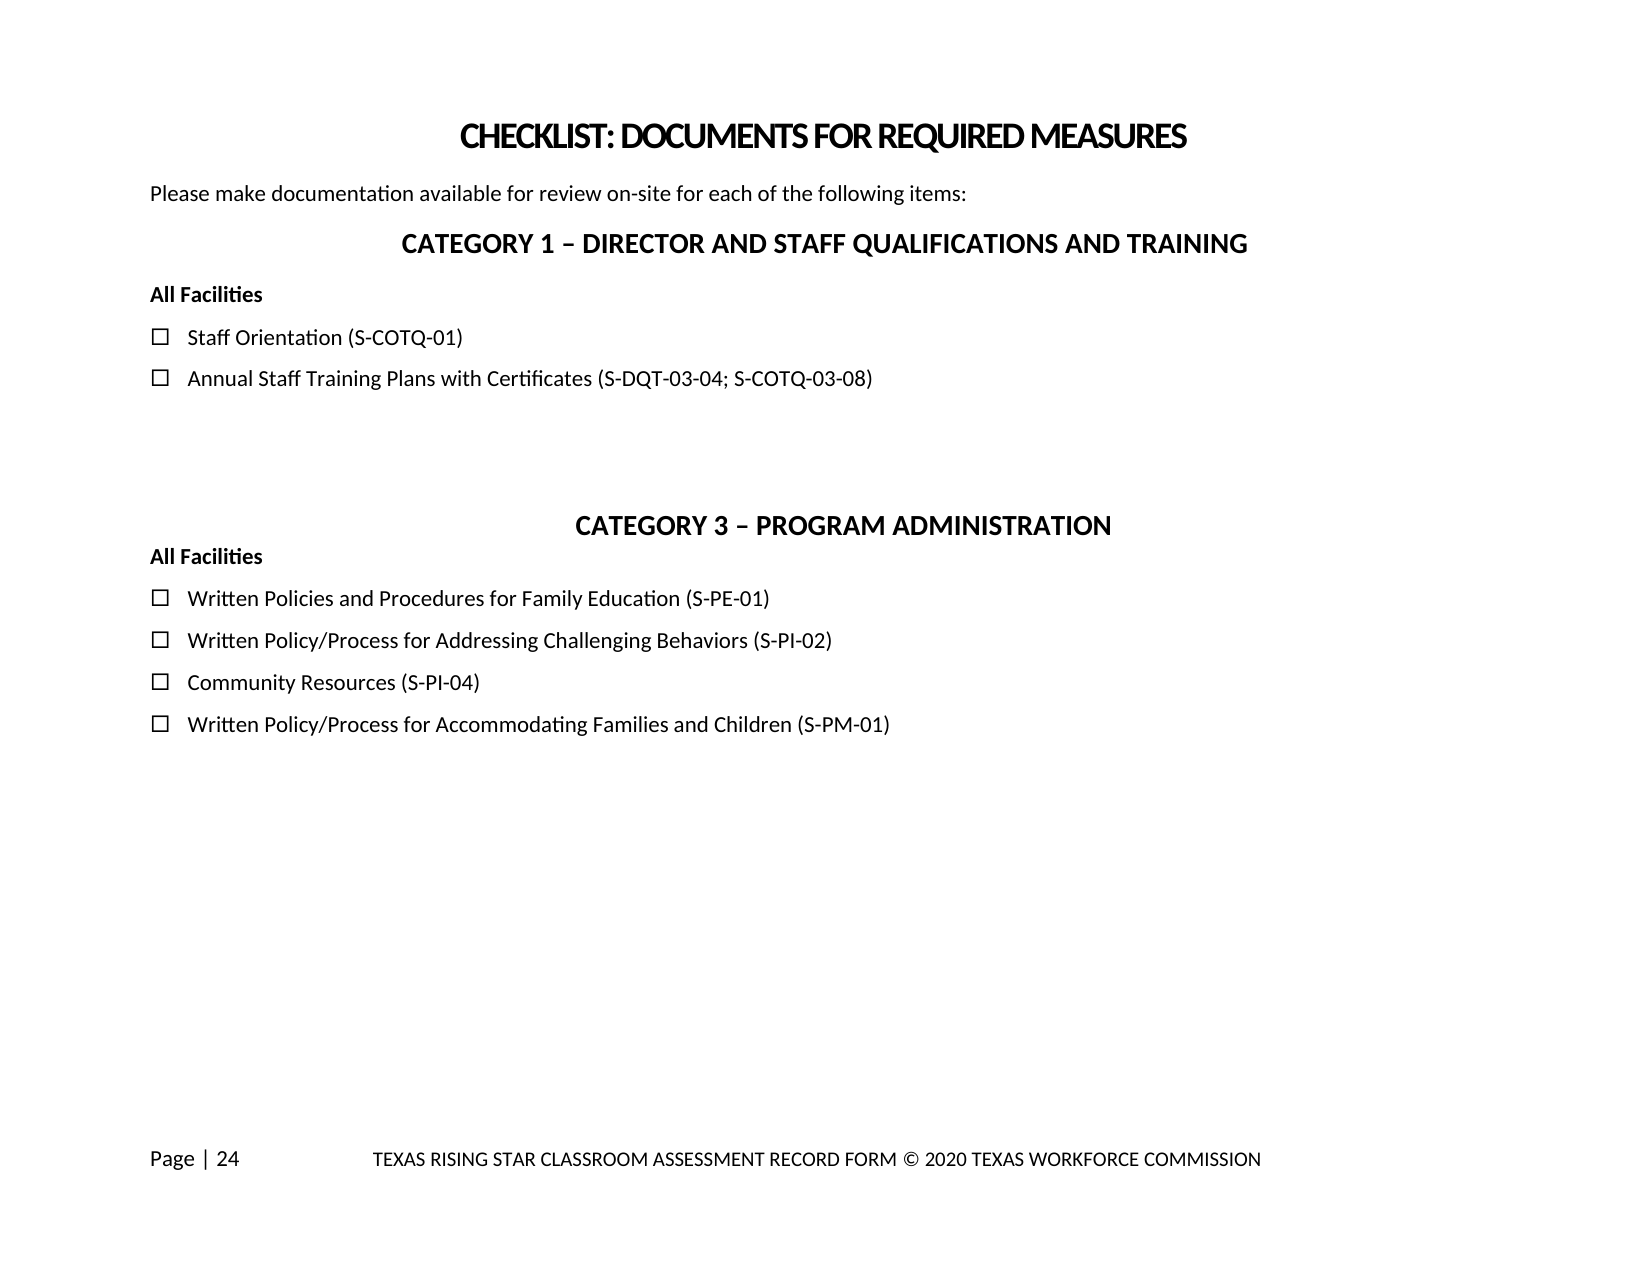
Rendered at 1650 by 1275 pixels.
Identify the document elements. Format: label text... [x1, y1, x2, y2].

text Please make documentation available for review on-site for each of the following items: [150, 179, 1500, 207]
text CHECKLIST: DOCUMENTS FOR REQUIRED MEASURES [150, 112, 1500, 158]
list Staff Orientation (S-COTQ-01) [150, 323, 1500, 351]
list Written Policy/Process for Addressing Challenging Behaviors (S-PI-02) [150, 627, 1500, 654]
text CATEGORY 1 – DIRECTOR AND STAFF QUALIFICATIONS AND TRAINING [150, 226, 1500, 261]
text All Facilities [150, 281, 1500, 309]
list Annual Staff Training Plans with Certificates (S-DQT-03-04; S-COTQ-03-08) [150, 364, 1500, 393]
list Written Policies and Procedures for Family Education (S-PE-01) [150, 584, 1500, 613]
list Community Resources (S-PI-04) [150, 668, 1500, 697]
list Written Policy/Process for Accommodating Families and Children (S-PM-01) [150, 711, 1500, 738]
list CATEGORY 3 – PROGRAM ADMINISTRATION [187, 507, 1500, 543]
text All Facilities [150, 543, 1500, 571]
